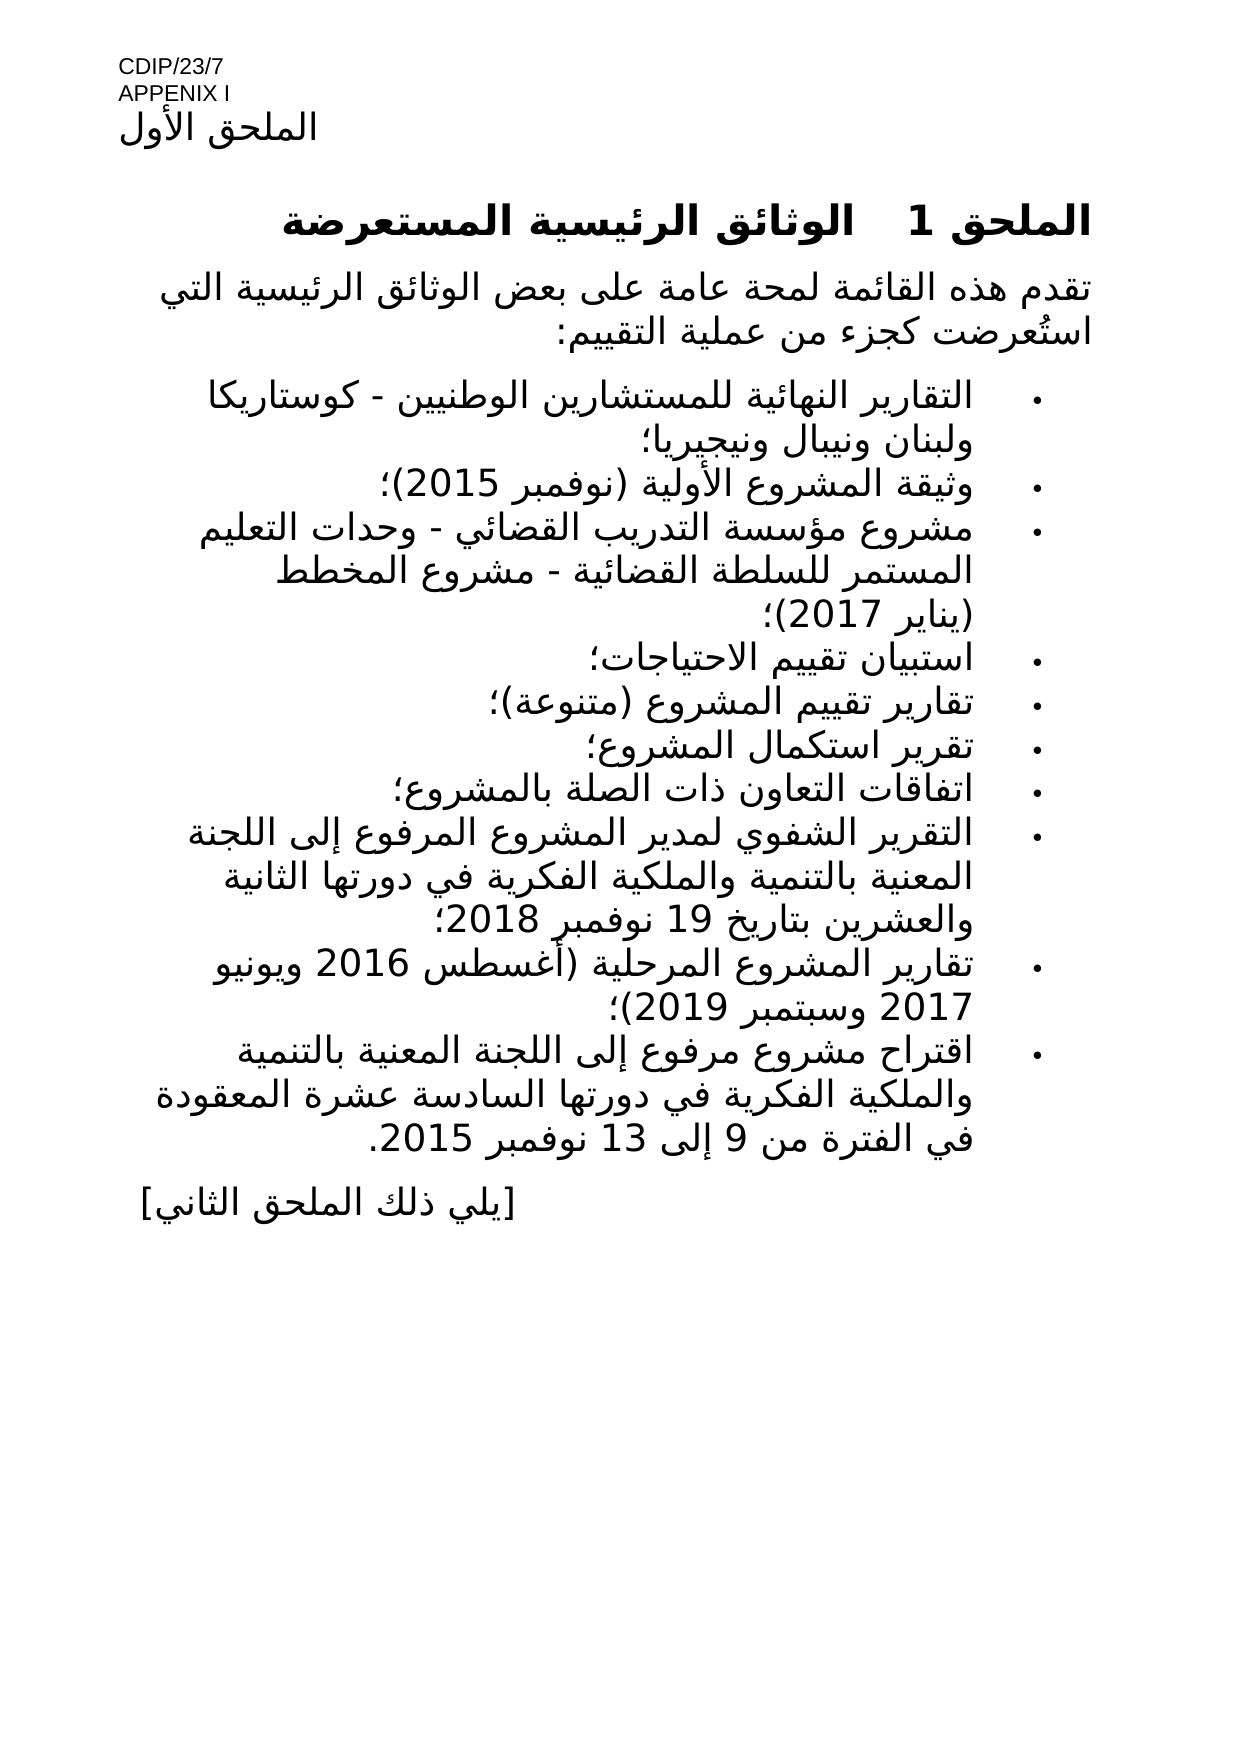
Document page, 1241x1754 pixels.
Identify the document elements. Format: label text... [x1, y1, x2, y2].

list اتفاقات التعاون ذات الصلة بالمشروع؛ [118, 767, 1033, 811]
list تقرير استكمال المشروع؛ [118, 723, 1033, 767]
list اقتراح مشروع مرفوع إلى اللجنة المعنية بالتنمية والملكية الفكرية في دورتها السادسة عشرة المعقودة في الفترة من 9 إلى 13 نوفمبر 2015. [118, 1029, 1033, 1160]
list تقارير تقييم المشروع (متنوعة)؛ [118, 680, 1033, 723]
list وثيقة المشروع الأولية (نوفمبر 2015)؛ [118, 461, 1033, 505]
list مشروع مؤسسة التدريب القضائي - وحدات التعليم المستمر للسلطة القضائية - مشروع المخطط (يناير 2017)؛ [118, 505, 1033, 636]
list التقارير النهائية للمستشارين الوطنيين - كوستاريكا ولبنان ونيبال ونيجيريا؛ [118, 374, 1033, 461]
list التقرير الشفوي لمدير المشروع المرفوع إلى اللجنة المعنية بالتنمية والملكية الفكرية في دورتها الثانية والعشرين بتاريخ 19 نوفمبر 2018؛ [118, 811, 1033, 942]
list استبيان تقييم الاحتياجات؛ [118, 636, 1033, 680]
text تقدم هذه القائمة لمحة عامة على بعض الوثائق الرئيسية التي استُعرضت كجزء من عملية التقييم: [118, 266, 1093, 353]
list تقارير المشروع المرحلية (أغسطس 2016 ويونيو 2017 وسبتمبر 2019)؛ [118, 942, 1033, 1029]
subtitle الملحق 1 الوثائق الرئيسية المستعرضة [118, 197, 1092, 245]
text [يلي ذلك الملحق الثاني] [118, 1181, 516, 1224]
